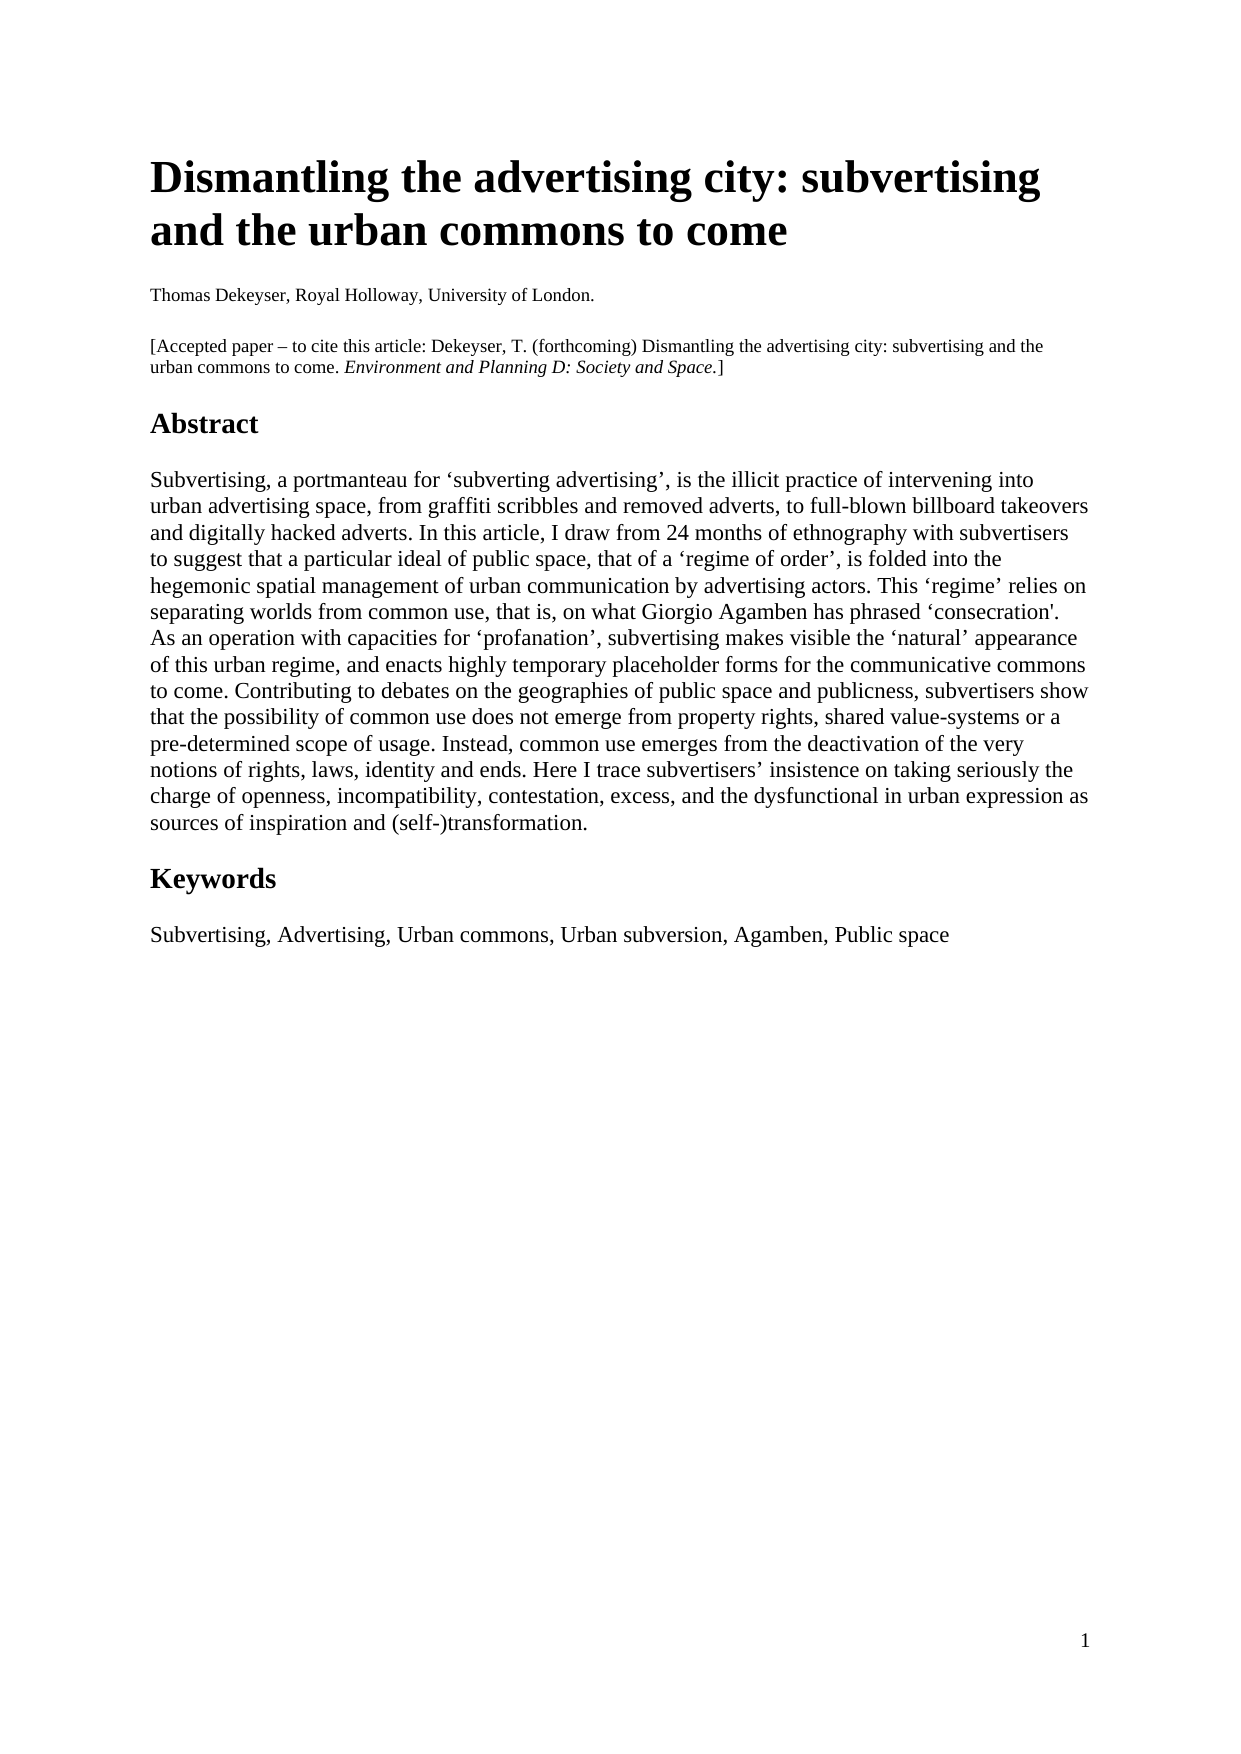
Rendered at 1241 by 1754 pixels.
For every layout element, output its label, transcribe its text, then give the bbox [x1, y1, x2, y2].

text [Accepted paper – to cite this article: Dekeyser, T. (forthcoming) Dismantling the advertising city: subvertising and the urban commons to come. Environment and Planning D: Society and Space.] [150, 334, 1090, 378]
text Keywords [150, 862, 1090, 895]
text Subvertising, Advertising, Urban commons, Urban subversion, Agamben, Public space [150, 921, 1090, 948]
text Thomas Dekeyser, Royal Holloway, University of London. [150, 284, 1090, 306]
text Dismantling the advertising city: subvertising [150, 150, 1090, 203]
text and the urban commons to come [150, 203, 1090, 255]
text Abstract [150, 406, 1090, 440]
text Subvertising, a portmanteau for ‘subverting advertising’, is the illicit practice of intervening into urban advertising space, from graffiti scribbles and removed adverts, to full-blown billboard takeovers and digitally hacked adverts. In this article, I draw from 24 months of ethnography with subvertisers to suggest that a particular ideal of public space, that of a ‘regime of order’, is folded into the hegemonic spatial management of urban communication by advertising actors. This ‘regime’ relies on separating worlds from common use, that is, on what Giorgio Agamben has phrased ‘consecration'. As an operation with capacities for ‘profanation’, subvertising makes visible the ‘natural’ appearance of this urban regime, and enacts highly temporary placeholder forms for the communicative commons to come. Contributing to debates on the geographies of public space and publicness, subvertisers show that the possibility of common use does not emerge from property rights, shared value-systems or a pre-determined scope of usage. Instead, common use emerges from the deactivation of the very notions of rights, laws, identity and ends. Here I trace subvertisers’ insistence on taking seriously the charge of openness, incompatibility, contestation, excess, and the dysfunctional in urban expression as sources of inspiration and (self-)transformation. [150, 466, 1090, 835]
